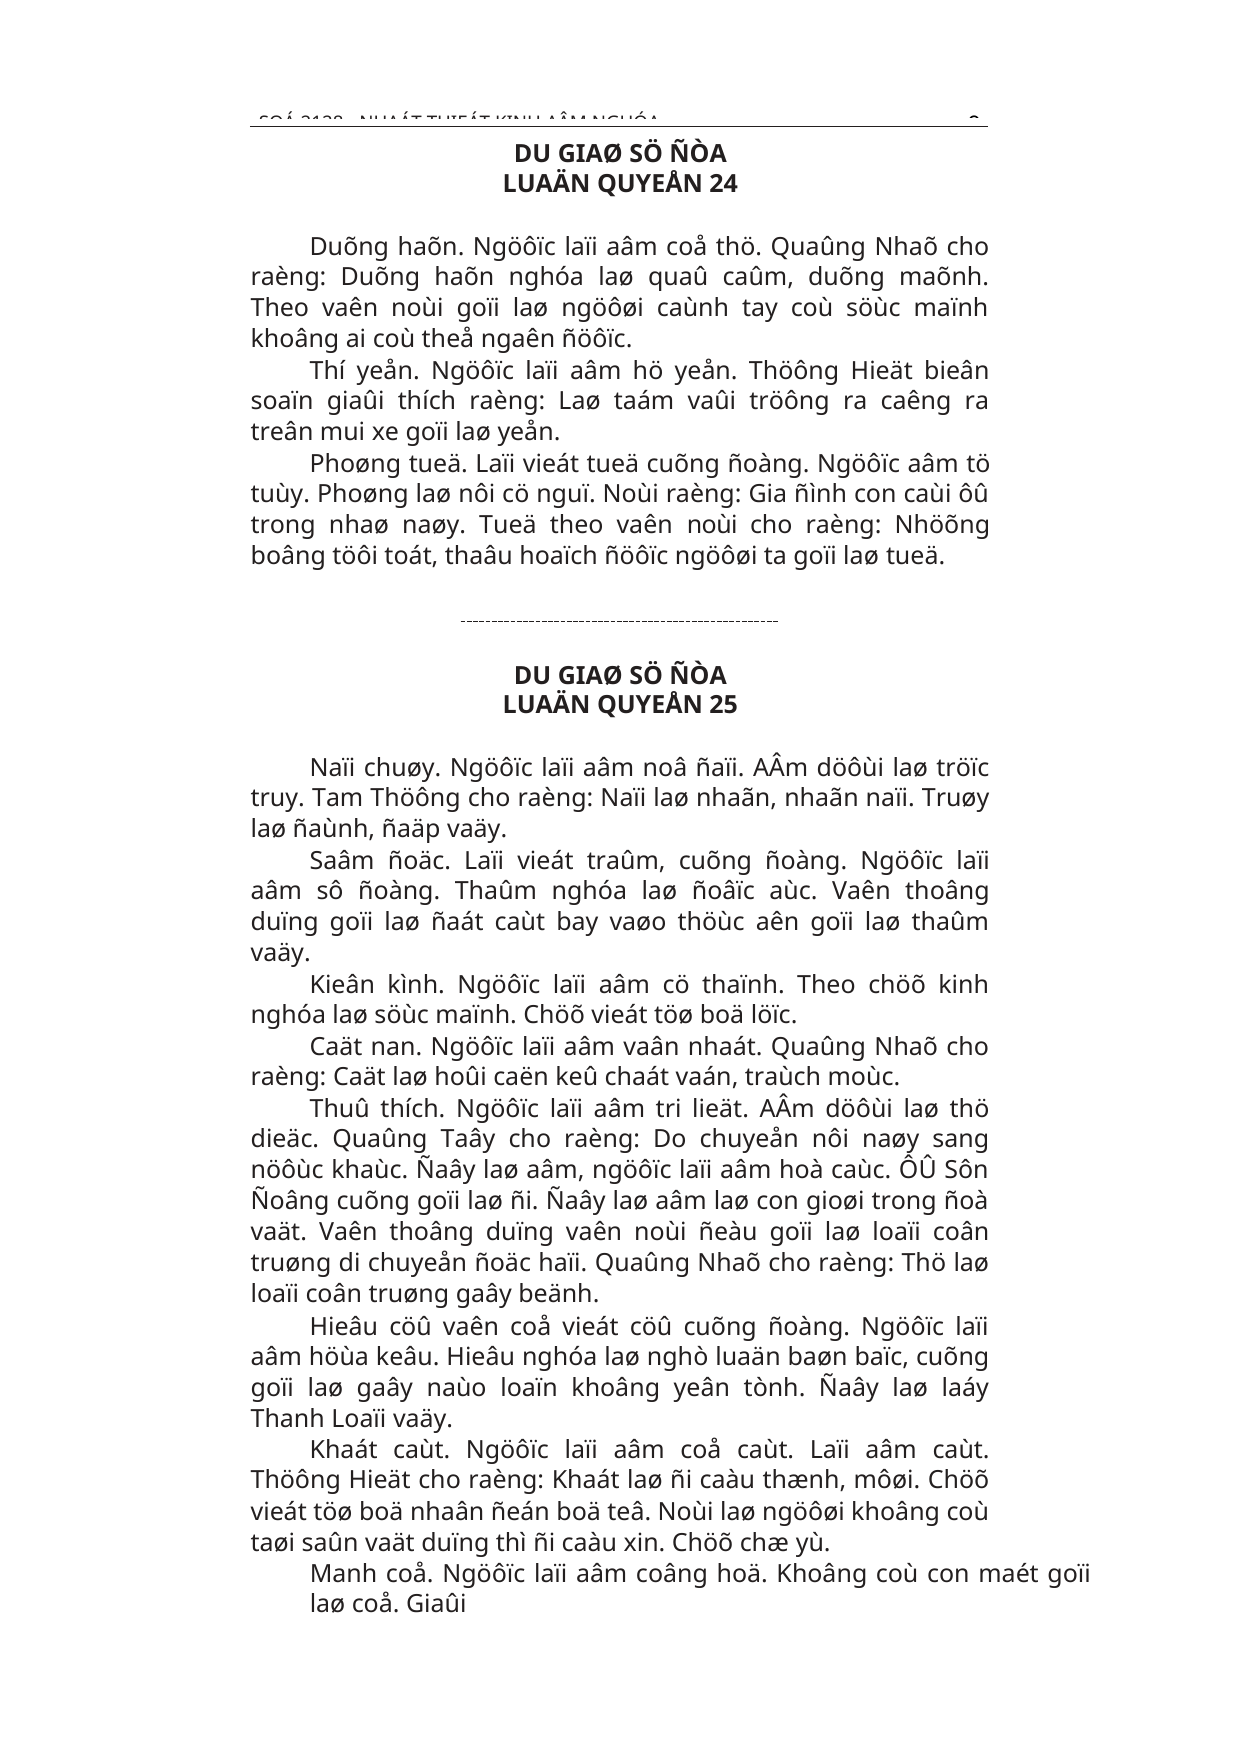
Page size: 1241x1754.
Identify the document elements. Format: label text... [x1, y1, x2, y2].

text Duõng haõn. Ngöôïc laïi aâm coå thö. Quaûng Nhaõ cho raèng: Duõng haõn nghóa laø quaû caûm, duõng maõnh. Theo vaên noùi goïi laø ngöôøi caùnh tay coù söùc maïnh khoâng ai coù theå ngaên ñöôïc. [250, 230, 990, 354]
text Caät nan. Ngöôïc laïi aâm vaân nhaát. Quaûng Nhaõ cho raèng: Caät laø hoûi caën keû chaát vaán, traùch moùc. [250, 1031, 990, 1093]
subtitle DU GIAØ SÖ ÑÒA LUAÄN QUYEÅN 24 [489, 138, 752, 199]
text Thuû thích. Ngöôïc laïi aâm tri lieät. AÂm döôùi laø thö dieäc. Quaûng Taây cho raèng: Do chuyeån nôi naøy sang nöôùc khaùc. Ñaây laø aâm, ngöôïc laïi aâm hoà caùc. ÔÛ Sôn Ñoâng cuõng goïi laø ñi. Ñaây laø aâm laø con gioøi trong ñoà vaät. Vaên thoâng duïng vaên noùi ñeàu goïi laø loaïi coân truøng di chuyeån ñoäc haïi. Quaûng Nhaõ cho raèng: Thö laø loaïi coân truøng gaây beänh. [250, 1093, 990, 1310]
text Manh coå. Ngöôïc laïi aâm coâng hoä. Khoâng coù con maét goïi laø coå. Giaûi [309, 1558, 1092, 1619]
text Khaát caùt. Ngöôïc laïi aâm coå caùt. Laïi aâm caùt. Thöông Hieät cho raèng: Khaát laø ñi caàu thænh, môøi. Chöõ vieát töø boä nhaân ñeán boä teâ. Noùi laø ngöôøi khoâng coù taøi saûn vaät duïng thì ñi caàu xin. Chöõ chæ yù. [250, 1434, 990, 1558]
text Hieâu cöû vaên coå vieát cöû cuõng ñoàng. Ngöôïc laïi aâm höùa keâu. Hieâu nghóa laø nghò luaän baøn baïc, cuõng goïi laø gaây naùo loaïn khoâng yeân tònh. Ñaây laø laáy Thanh Loaïi vaäy. [250, 1310, 990, 1434]
text Phoøng tueä. Laïi vieát tueä cuõng ñoàng. Ngöôïc aâm tö tuùy. Phoøng laø nôi cö nguï. Noùi raèng: Gia ñình con caùi ôû trong nhaø naøy. Tueä theo vaên noùi cho raèng: Nhöõng boâng töôi toát, thaâu hoaïch ñöôïc ngöôøi ta goïi laø tueä. [250, 447, 990, 571]
subtitle DU GIAØ SÖ ÑÒA LUAÄN QUYEÅN 25 [489, 660, 752, 721]
text Saâm ñoäc. Laïi vieát traûm, cuõng ñoàng. Ngöôïc laïi aâm sô ñoàng. Thaûm nghóa laø ñoâïc aùc. Vaên thoâng duïng goïi laø ñaát caùt bay vaøo thöùc aên goïi laø thaûm vaäy. [250, 845, 990, 969]
text Naïi chuøy. Ngöôïc laïi aâm noâ ñaïi. AÂm döôùi laø tröïc truy. Tam Thöông cho raèng: Naïi laø nhaãn, nhaãn naïi. Truøy laø ñaùnh, ñaäp vaäy. [250, 752, 990, 845]
text Thí yeån. Ngöôïc laïi aâm hö yeån. Thöông Hieät bieân soaïn giaûi thích raèng: Laø taám vaûi tröông ra caêng ra treân mui xe goïi laø yeån. [250, 354, 990, 447]
text Kieân kình. Ngöôïc laïi aâm cö thaïnh. Theo chöõ kinh nghóa laø söùc maïnh. Chöõ vieát töø boä löïc. [250, 969, 990, 1031]
